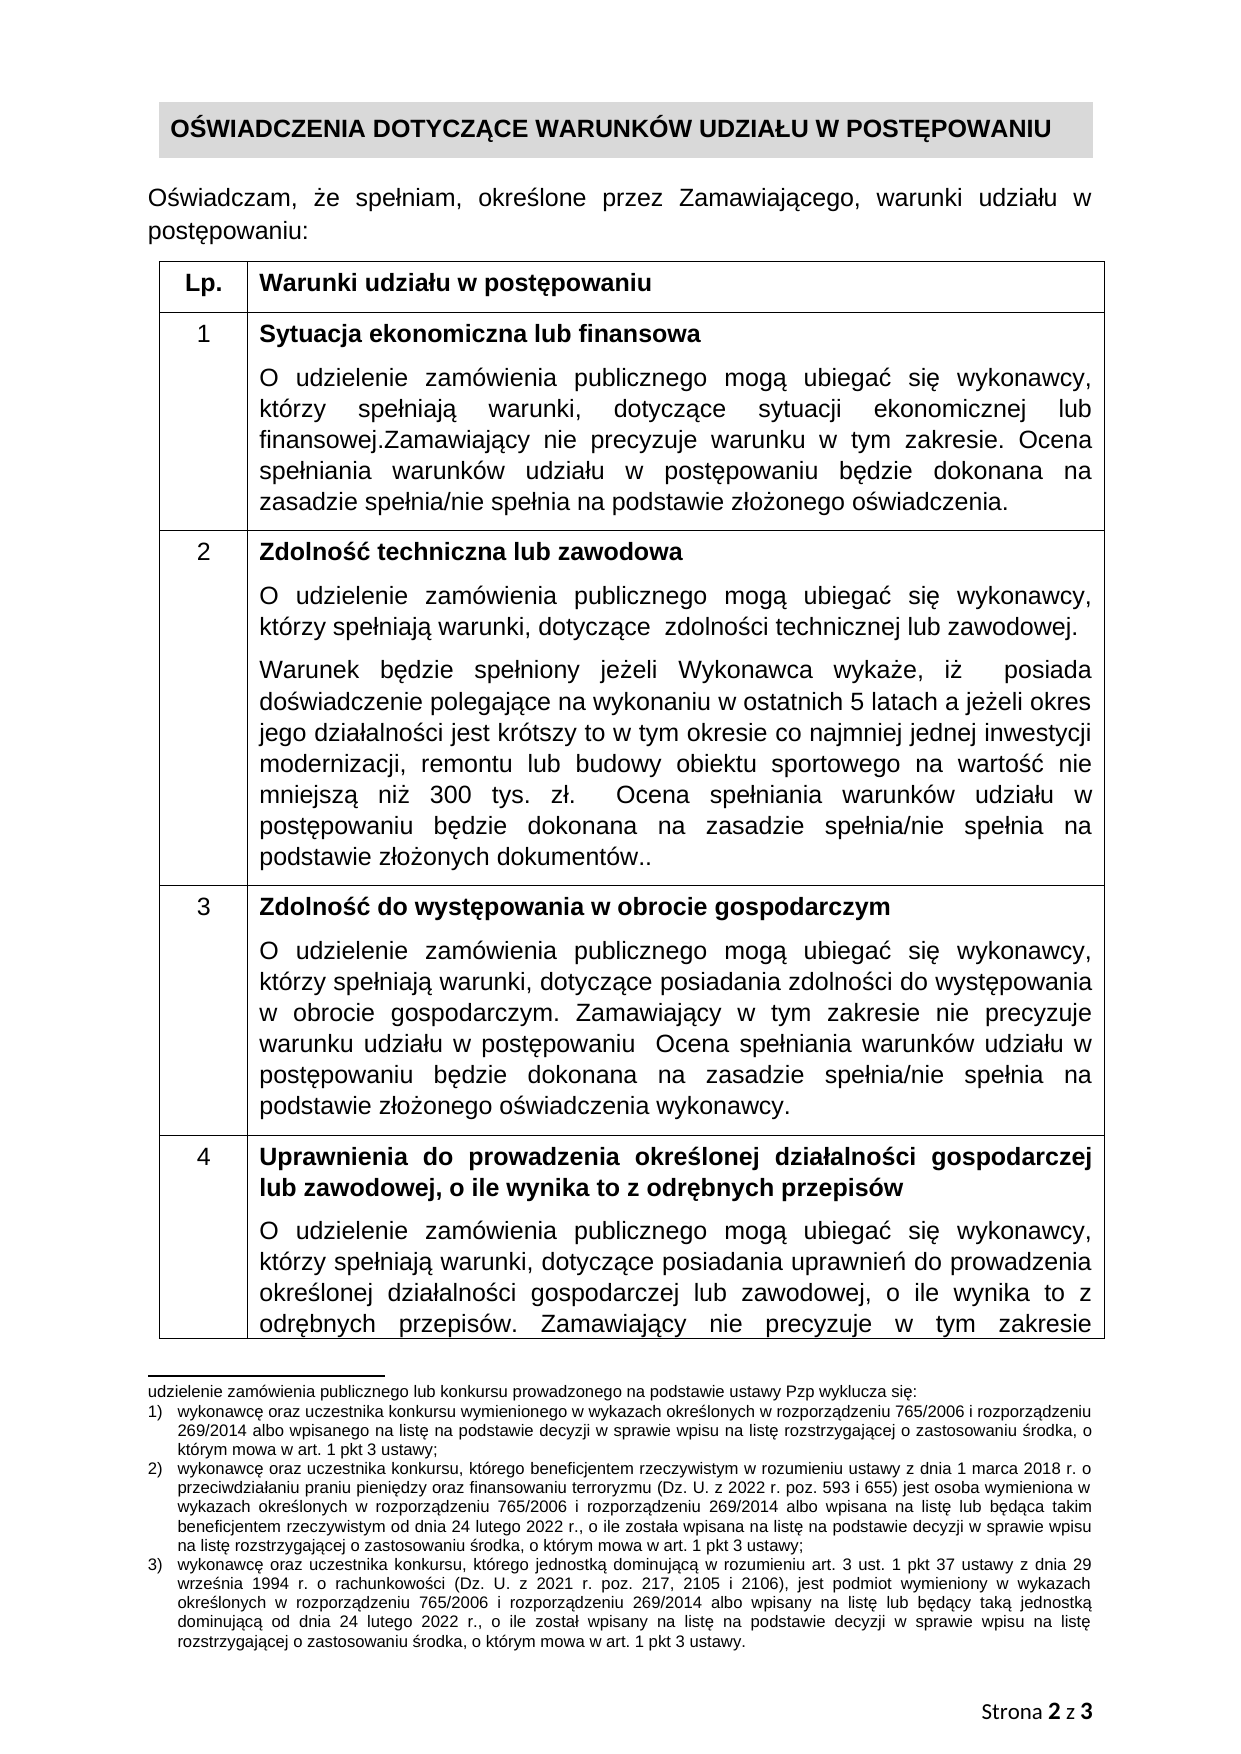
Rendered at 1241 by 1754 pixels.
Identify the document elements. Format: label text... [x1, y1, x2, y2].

text Oświadczam, że spełniam, określone przez Zamawiającego, warunki udziału w postępowaniu: [148, 183, 1093, 244]
table_header Warunki udziału w postępowaniu [248, 262, 1104, 312]
table_header OŚWIADCZENIA DOTYCZĄCE WARUNKÓW UDZIAŁU W POSTĘPOWANIU [159, 102, 1093, 158]
table_cell Zdolność do występowania w obrocie gospodarczym O udzielenie zamówienia publicznego mogą ubiegać się wykonawcy, którzy spełniają warunki, dotyczące posiadania zdolności do występowania w obrocie gospodarczym. Zamawiający w tym zakresie nie precyzuje warunku udziału w postępowaniu Ocena spełniania warunków udziału w postępowaniu będzie dokonana na zasadzie spełnia/nie spełnia na podstawie złożonego oświadczenia wykonawcy. [248, 886, 1104, 1134]
table_header Lp. [160, 262, 247, 312]
table_cell 4 [160, 1136, 247, 1338]
table_cell Zdolność techniczna lub zawodowa O udzielenie zamówienia publicznego mogą ubiegać się wykonawcy, którzy spełniają warunki, dotyczące zdolności technicznej lub zawodowej. Warunek będzie spełniony jeżeli Wykonawca wykaże, iż posiada doświadczenie polegające na wykonaniu w ostatnich 5 latach a jeżeli okres jego działalności jest krótszy to w tym okresie co najmniej jednej inwestycji modernizacji, remontu lub budowy obiektu sportowego na wartość nie mniejszą niż 300 tys. zł. Ocena spełniania warunków udziału w postępowaniu będzie dokonana na zasadzie spełnia/nie spełnia na podstawie złożonych dokumentów.. [248, 531, 1104, 885]
table_cell 1 [160, 313, 247, 530]
table_cell 3 [160, 886, 247, 1134]
table_cell 2 [160, 531, 247, 885]
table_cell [248, 1136, 1104, 1338]
table_cell Sytuacja ekonomiczna lub finansowa O udzielenie zamówienia publicznego mogą ubiegać się wykonawcy, którzy spełniają warunki, dotyczące sytuacji ekonomicznej lub finansowej.Zamawiający nie precyzuje warunku w tym zakresie. Ocena spełniania warunków udziału w postępowaniu będzie dokonana na zasadzie spełnia/nie spełnia na podstawie złożonego oświadczenia. [248, 313, 1104, 530]
